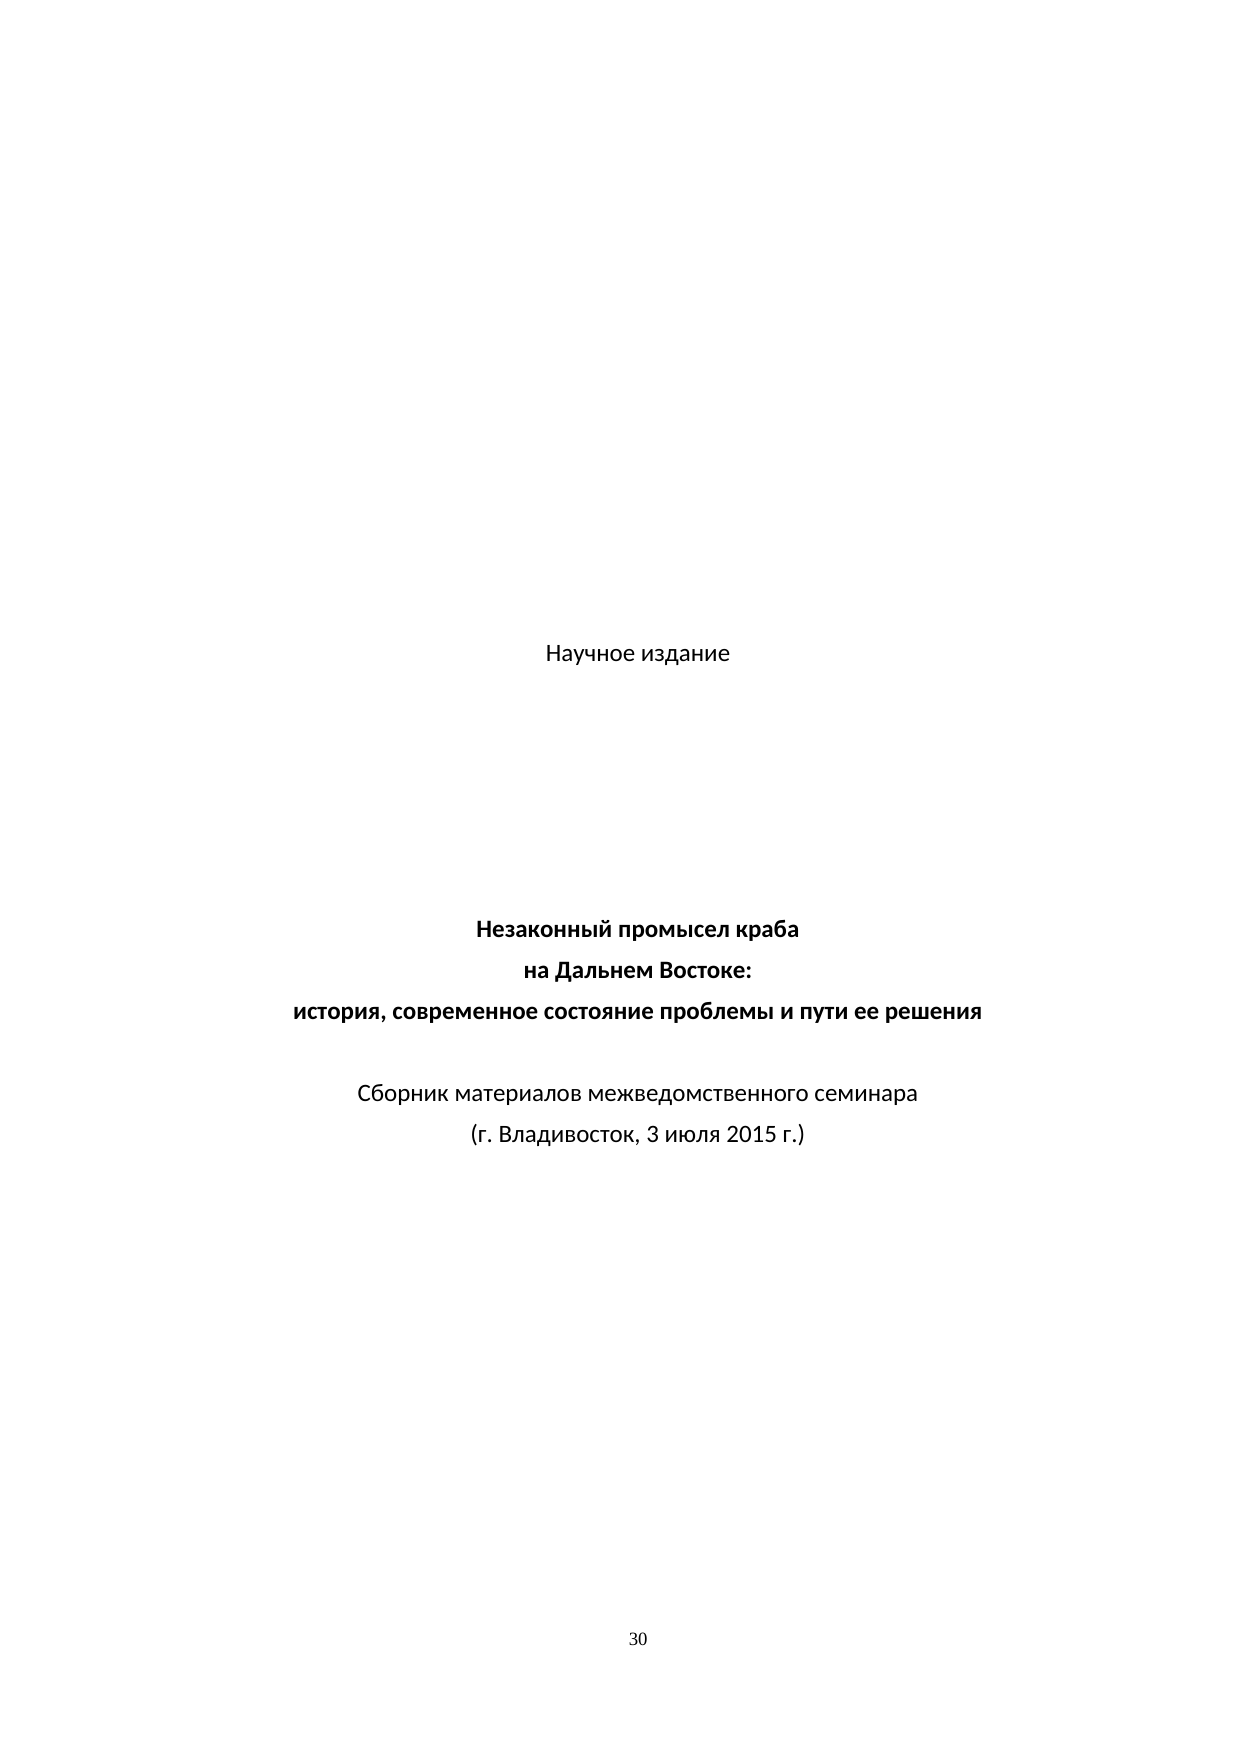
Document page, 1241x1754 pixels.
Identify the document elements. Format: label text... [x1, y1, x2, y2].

text (г. Владивосток, 3 июля 2015 г.) [136, 1118, 1140, 1148]
text Сборник материалов межведомственного семинара [136, 1077, 1140, 1108]
title Научное издание [136, 637, 1140, 668]
text история, современное состояние проблемы и пути ее решения [136, 995, 1140, 1026]
text Незаконный промысел краба [136, 913, 1140, 944]
text на Дальнем Востоке: [136, 954, 1140, 985]
